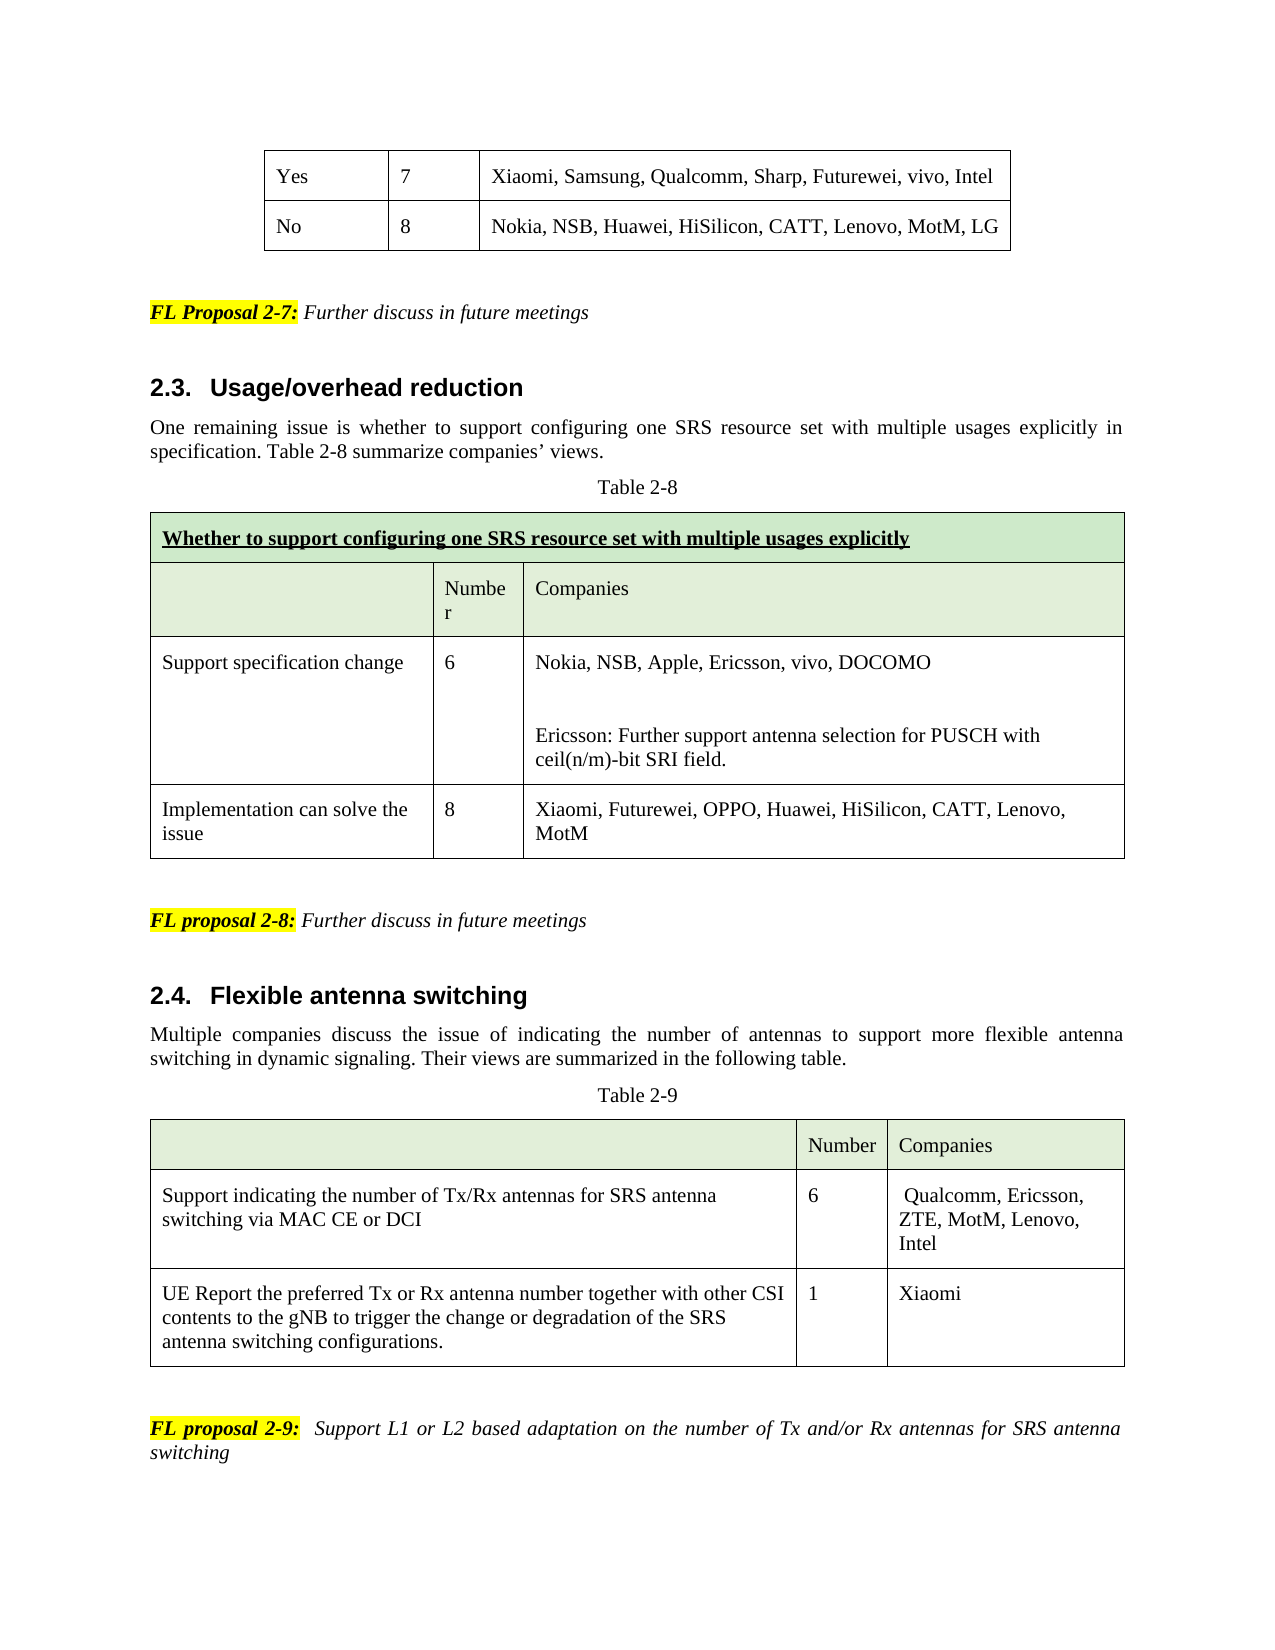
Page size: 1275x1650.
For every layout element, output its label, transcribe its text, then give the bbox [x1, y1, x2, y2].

table_cell 1 [797, 1269, 887, 1366]
subtitle Flexible antenna switching [150, 981, 1125, 1009]
table_cell 6 [797, 1170, 887, 1268]
table_cell Support specification change [151, 637, 433, 783]
table_cell Yes [265, 151, 388, 200]
table_cell [151, 563, 433, 636]
table_cell Xiaomi [888, 1269, 1124, 1366]
table_cell Support indicating the number of Tx/Rx antennas for SRS antenna switching via MAC CE or DCI [151, 1170, 796, 1268]
text One remaining issue is whether to support configuring one SRS resource set with multiple usages explicitly in specification. Table 2-8 summarize companies’ views. [150, 415, 1125, 463]
table_header Number [797, 1120, 887, 1169]
table_header [151, 1120, 796, 1169]
text FL Proposal 2-7: Further discuss in future meetings [298, 300, 1125, 324]
table_cell No [265, 201, 388, 250]
text Table 2-8 [150, 475, 1125, 499]
text Table 2-9 [150, 1083, 1125, 1107]
table_cell Xiaomi, Samsung, Qualcomm, Sharp, Futurewei, vivo, Intel [480, 151, 1010, 200]
text FL proposal 2-8: Further discuss in future meetings [296, 908, 1125, 932]
table_cell UE Report the preferred Tx or Rx antenna number together with other CSI contents to the gNB to trigger the change or degradation of the SRS antenna switching configurations. [151, 1269, 796, 1366]
table_cell Nokia, NSB, Huawei, HiSilicon, CATT, Lenovo, MotM, LG [480, 201, 1010, 250]
subtitle Usage/overhead reduction [150, 373, 1125, 402]
table_header Whether to support configuring one SRS resource set with multiple usages explicitly [151, 513, 1124, 562]
table_cell Nokia, NSB, Apple, Ericsson, vivo, DOCOMO Ericsson: Further support antenna selection for PUSCH with ceil(n/m)-bit SRI field. [524, 637, 1124, 783]
table_cell 8 [434, 785, 523, 858]
table_header Companies [888, 1120, 1124, 1169]
table_cell 8 [389, 201, 479, 250]
table_cell Implementation can solve the issue [151, 785, 433, 858]
table_cell Qualcomm, Ericsson, ZTE, MotM, Lenovo, Intel [888, 1170, 1124, 1268]
table_cell Number [434, 563, 523, 636]
text FL proposal 2-9: Support L1 or L2 based adaptation on the number of Tx and/or Rx antennas for SRS antenna switching [150, 1416, 1125, 1464]
text Multiple companies discuss the issue of indicating the number of antennas to support more flexible antenna switching in dynamic signaling. Their views are summarized in the following table. [150, 1022, 1125, 1070]
table_cell 6 [434, 637, 523, 783]
table_cell Companies [524, 563, 1124, 636]
table_cell Xiaomi, Futurewei, OPPO, Huawei, HiSilicon, CATT, Lenovo, MotM [524, 785, 1124, 858]
table_cell 7 [389, 151, 479, 200]
